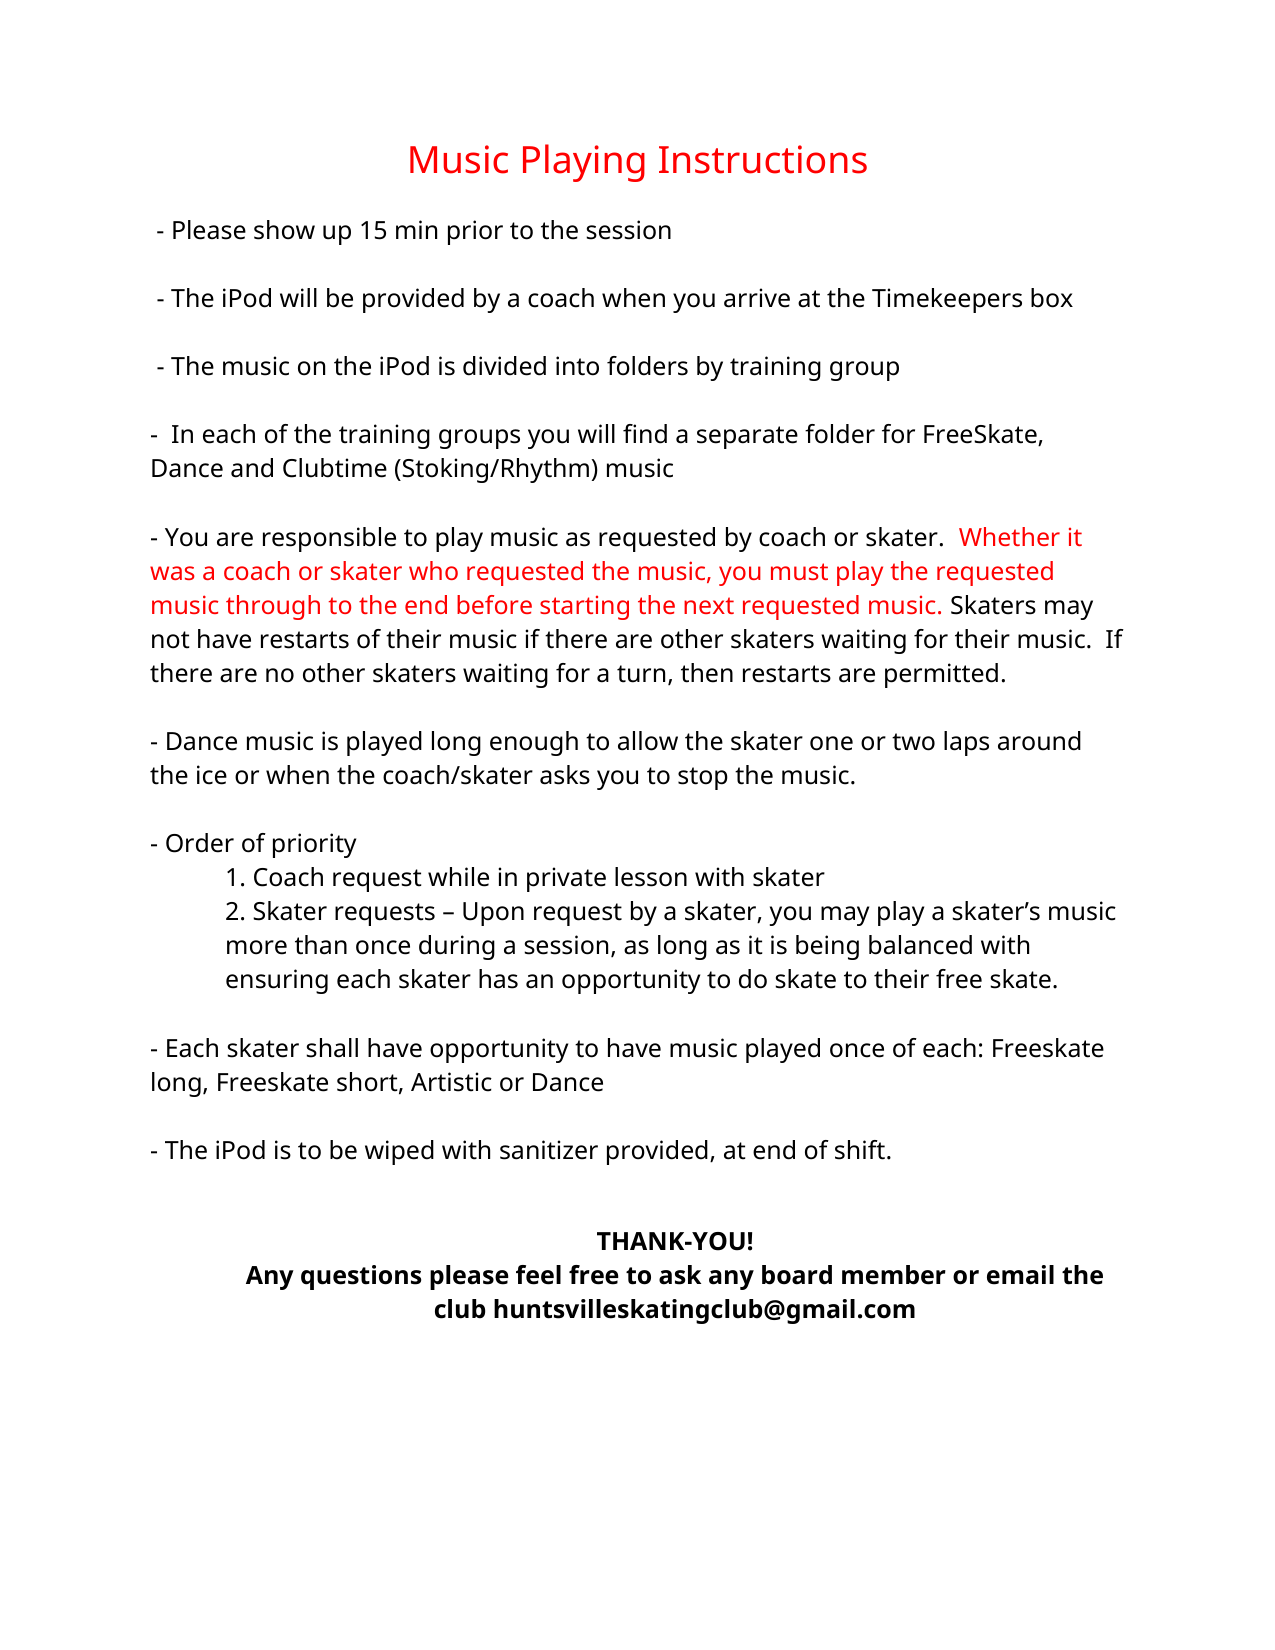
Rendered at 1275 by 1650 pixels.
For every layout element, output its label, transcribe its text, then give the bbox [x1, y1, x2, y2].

text 2. Skater requests – Upon request by a skater, you may play a skater’s music more than once during a session, as long as it is being balanced with ensuring each skater has an opportunity to do skate to their free skate. [225, 894, 1125, 996]
text Music Playing Instructions [150, 133, 1125, 184]
text - The music on the iPod is divided into folders by training group [150, 349, 1125, 383]
list THANK-YOU! [225, 1224, 1125, 1258]
text - Please show up 15 min prior to the session [156, 213, 1125, 247]
text - In each of the training groups you will find a separate folder for FreeSkate, Dance and Clubtime (Stoking/Rhythm) music [150, 417, 1125, 485]
text - You are responsible to play music as requested by coach or skater. Whether it was a coach or skater who requested the music, you must play the requested music through to the end before starting the next requested music. Skaters may not have restarts of their music if there are other skaters waiting for their music. If there are no other skaters waiting for a turn, then restarts are permitted. [150, 519, 1125, 689]
text - The iPod is to be wiped with sanitizer provided, at end of shift. [150, 1132, 1125, 1166]
text - Order of priority [150, 826, 1125, 860]
text - Each skater shall have opportunity to have music played once of each: Freeskate long, Freeskate short, Artistic or Dance [150, 1030, 1125, 1098]
text 1. Coach request while in private lesson with skater [150, 860, 1125, 894]
list Any questions please feel free to ask any board member or email the club huntsvilleskatingclub@gmail.com [225, 1258, 1125, 1326]
text - Dance music is played long enough to allow the skater one or two laps around the ice or when the coach/skater asks you to stop the music. [150, 724, 1125, 792]
text - The iPod will be provided by a coach when you arrive at the Timekeepers box [150, 281, 1125, 315]
